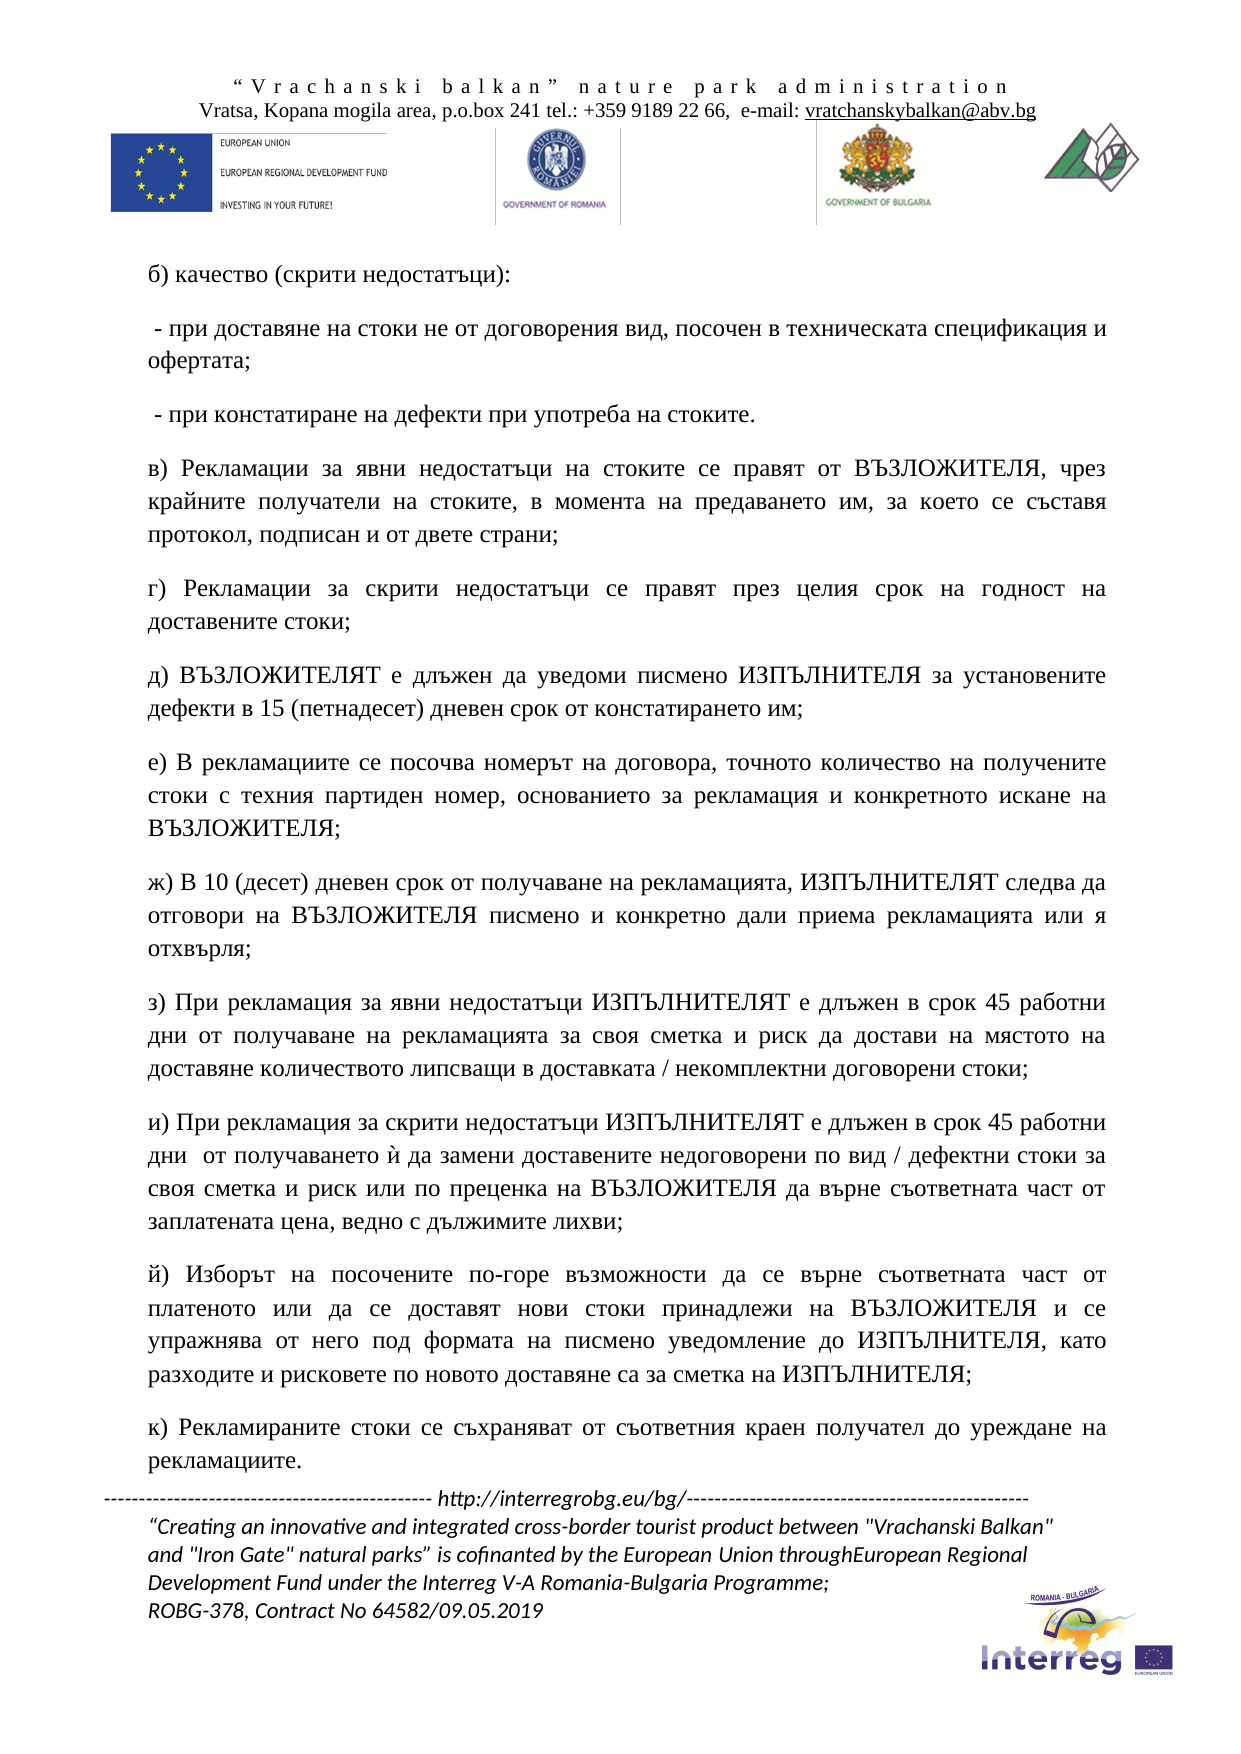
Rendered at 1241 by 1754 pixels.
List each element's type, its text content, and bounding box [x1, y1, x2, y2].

text е) В рекламациите се посочва номерът на договора, точното количество на получените стоки с техния партиден номер, основанието за рекламация и конкретното искане на ВЪЗЛОЖИТЕЛЯ; [148, 747, 1107, 842]
picture [964, 1586, 1190, 1684]
text д) ВЪЗЛОЖИТЕЛЯТ е длъжен да уведоми писмено ИЗПЪЛНИТЕЛЯ за установените дефекти в 15 (петнадесет) дневен срок от констатирането им; [148, 660, 1107, 722]
text г) Рекламации за скрити недостатъци се правят през целия срок на годност на доставените стоки; [148, 573, 1107, 635]
text б) качество (скрити недостатъци): [148, 259, 1107, 287]
text - при констатиране на дефекти при употреба на стоките. [148, 399, 1107, 428]
text и) При рекламация за скрити недостатъци ИЗПЪЛНИТЕЛЯТ е длъжен в срок 45 работни дни от получаването ѝ да замени доставените недоговорени по вид / дефектни стоки за своя сметка и риск или по преценка на ВЪЗЛОЖИТЕЛЯ да върне съответната част от заплатената цена, ведно с дължимите лихви; [148, 1107, 1107, 1234]
text з) При рекламация за явни недостатъци ИЗПЪЛНИТЕЛЯТ е длъжен в срок 45 работни дни от получаване на рекламацията за своя сметка и риск да достави на мястото на доставяне количеството липсващи в доставката / некомплектни договорени стоки; [148, 987, 1107, 1082]
text ж) В 10 (десет) дневен срок от получаване на рекламацията, ИЗПЪЛНИТЕЛЯТ следва да отговори на ВЪЗЛОЖИТЕЛЯ писмено и конкретно дали приема рекламацията или я отхвърля; [148, 867, 1107, 962]
picture [110, 120, 940, 225]
text - при доставяне на стоки не от договорения вид, посочен в техническата спецификация и офертата; [148, 313, 1107, 374]
text к) Рекламираните стоки се съхраняват от съответния краен получател до уреждане на рекламациите. [148, 1412, 1107, 1474]
text й) Изборът на посочените по-горе възможности да се върне съответната част от платеното или да се доставят нови стоки принадлежи на ВЪЗЛОЖИТЕЛЯ и се упражнява от него под формата на писмено уведомление до ИЗПЪЛНИТЕЛЯ, като разходите и рисковете по новото доставяне са за сметка на ИЗПЪЛНИТЕЛЯ; [148, 1259, 1107, 1387]
text в) Рекламации за явни недостатъци на стоките се правят от ВЪЗЛОЖИТЕЛЯ, чрез крайните получатели на стоките, в момента на предаването им, за което се съставя протокол, подписан и от двете страни; [148, 453, 1107, 548]
picture [1041, 119, 1141, 192]
